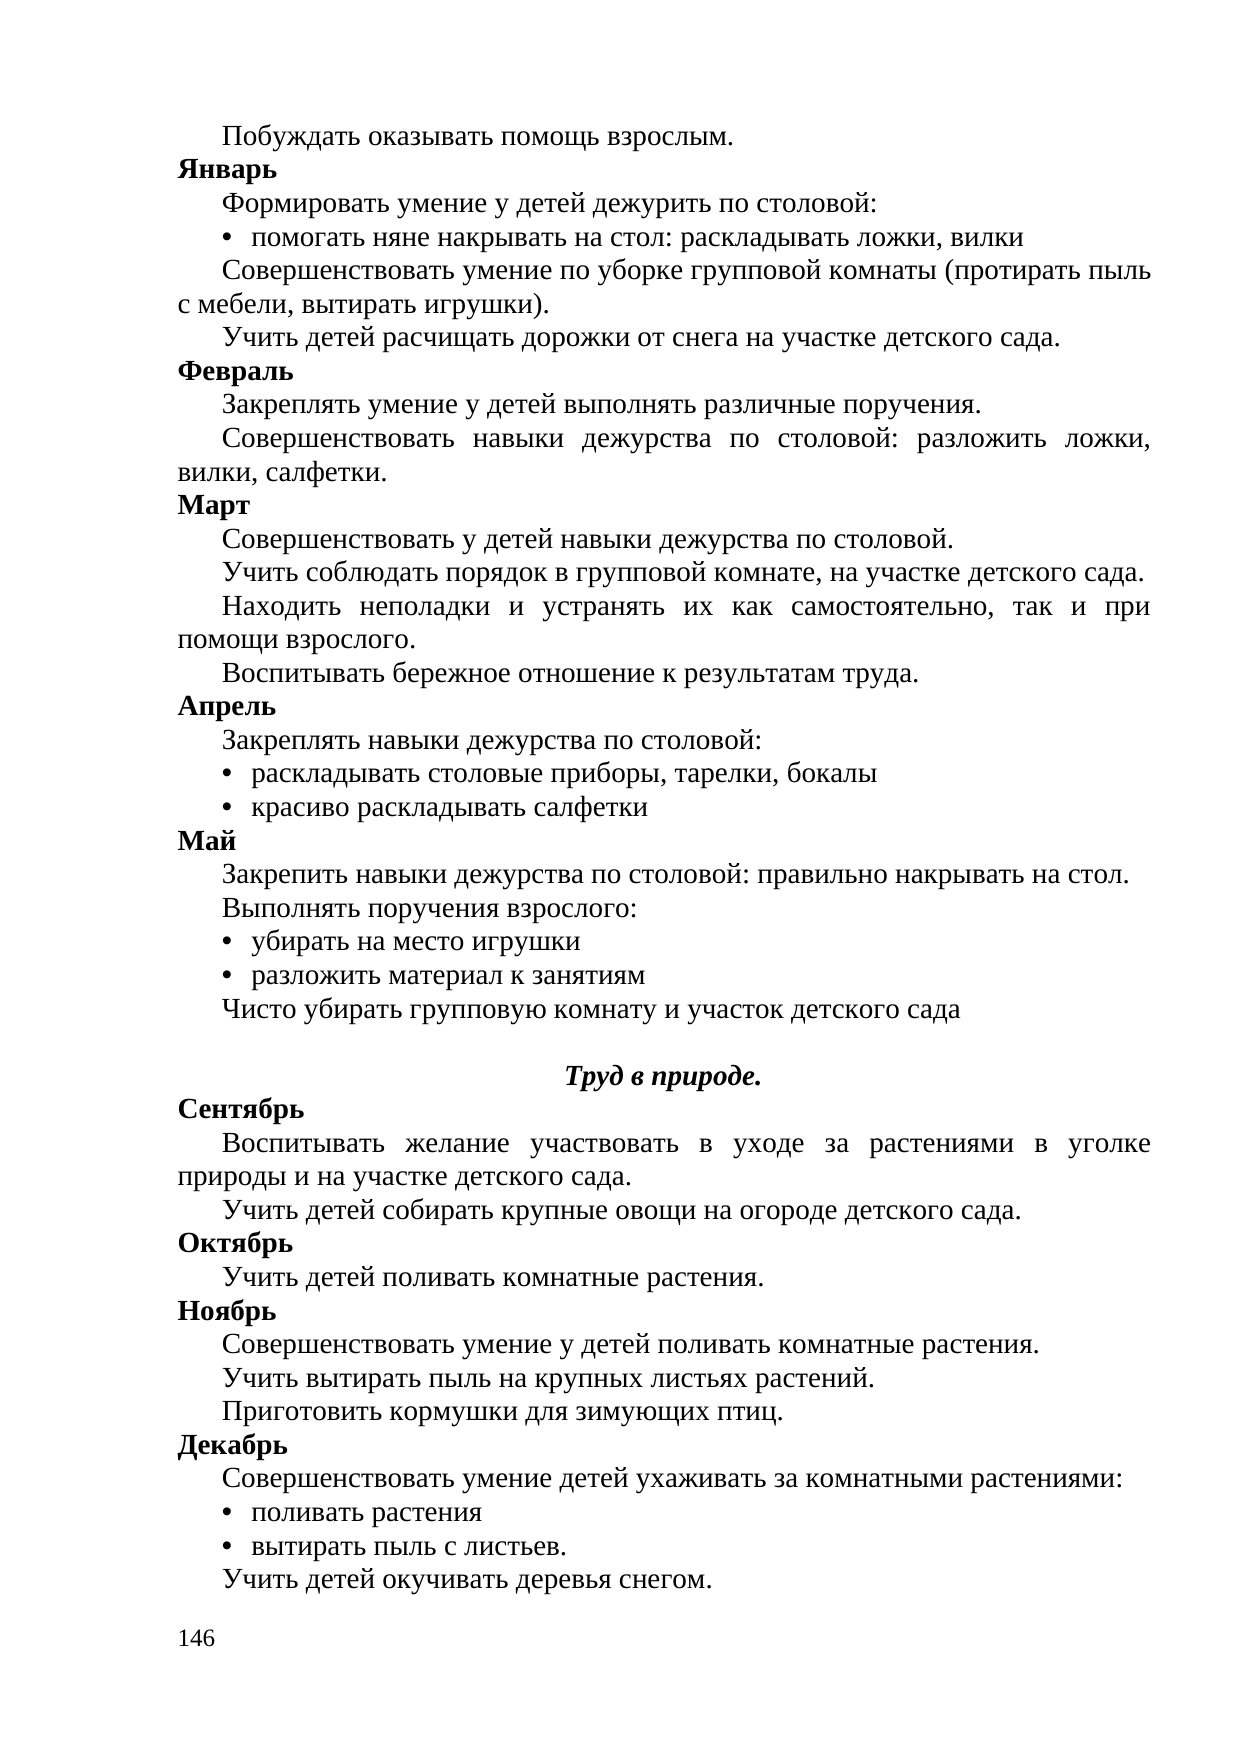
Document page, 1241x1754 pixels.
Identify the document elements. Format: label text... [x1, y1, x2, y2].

list разложить материал к занятиям [177, 957, 1152, 991]
text Совершенствовать навыки дежурства по столовой: разложить ложки, вилки, салфетки. [177, 420, 1152, 487]
text Учить детей поливать комнатные растения. [177, 1259, 1152, 1293]
text Закреплять навыки дежурства по столовой: [177, 722, 1152, 756]
text Закреплять умение у детей выполнять различные поручения. [177, 387, 1152, 420]
text Май [177, 823, 1152, 856]
list раскладывать столовые приборы, тарелки, бокалы [177, 756, 1152, 789]
text Учить вытирать пыль на крупных листьях растений. [177, 1360, 1152, 1393]
text Совершенствовать умение детей ухаживать за комнатными растениями: [177, 1460, 1152, 1494]
text Воспитывать бережное отношение к результатам труда. [177, 655, 1152, 688]
text Воспитывать желание участвовать в уходе за растениями в уголке природы и на участке детского сада. [177, 1125, 1152, 1192]
text Январь [177, 152, 1152, 185]
list убирать на место игрушки [177, 923, 1152, 957]
text Совершенствовать умение у детей поливать комнатные растения. [177, 1326, 1152, 1360]
text Формировать умение у детей дежурить по столовой: [177, 185, 1152, 219]
text Закрепить навыки дежурства по столовой: правильно накрывать на стол. [177, 856, 1152, 890]
text Учить детей окучивать деревья снегом. [177, 1561, 1152, 1595]
text Февраль [177, 353, 1152, 387]
text Выполнять поручения взрослого: [177, 890, 1152, 923]
text Учить детей расчищать дорожки от снега на участке детского сада. [177, 319, 1152, 353]
list красиво раскладывать салфетки [177, 789, 1152, 823]
text Чисто убирать групповую комнату и участок детского сада [177, 991, 1152, 1024]
text Побуждать оказывать помощь взрослым. [177, 118, 1152, 152]
text Труд в природе. [177, 1058, 1152, 1091]
text Октябрь [177, 1226, 1152, 1259]
list вытирать пыль с листьев. [177, 1527, 1152, 1561]
text Март [177, 487, 1152, 521]
text Находить неполадки и устранять их как самостоятельно, так и при помощи взрослого. [177, 588, 1152, 655]
text Совершенствовать умение по уборке групповой комнаты (протирать пыль с мебели, вытирать игрушки). [177, 252, 1152, 319]
list поливать растения [177, 1494, 1152, 1527]
text Сентябрь [177, 1091, 1152, 1125]
text Ноябрь [177, 1293, 1152, 1326]
list помогать няне накрывать на стол: раскладывать ложки, вилки [177, 219, 1152, 252]
text Учить детей собирать крупные овощи на огороде детского сада. [177, 1192, 1152, 1226]
text Учить соблюдать порядок в групповой комнате, на участке детского сада. [177, 554, 1152, 588]
text Апрель [177, 688, 1152, 722]
text Совершенствовать у детей навыки дежурства по столовой. [177, 521, 1152, 554]
text Декабрь [177, 1427, 1152, 1460]
text Приготовить кормушки для зимующих птиц. [177, 1393, 1152, 1427]
